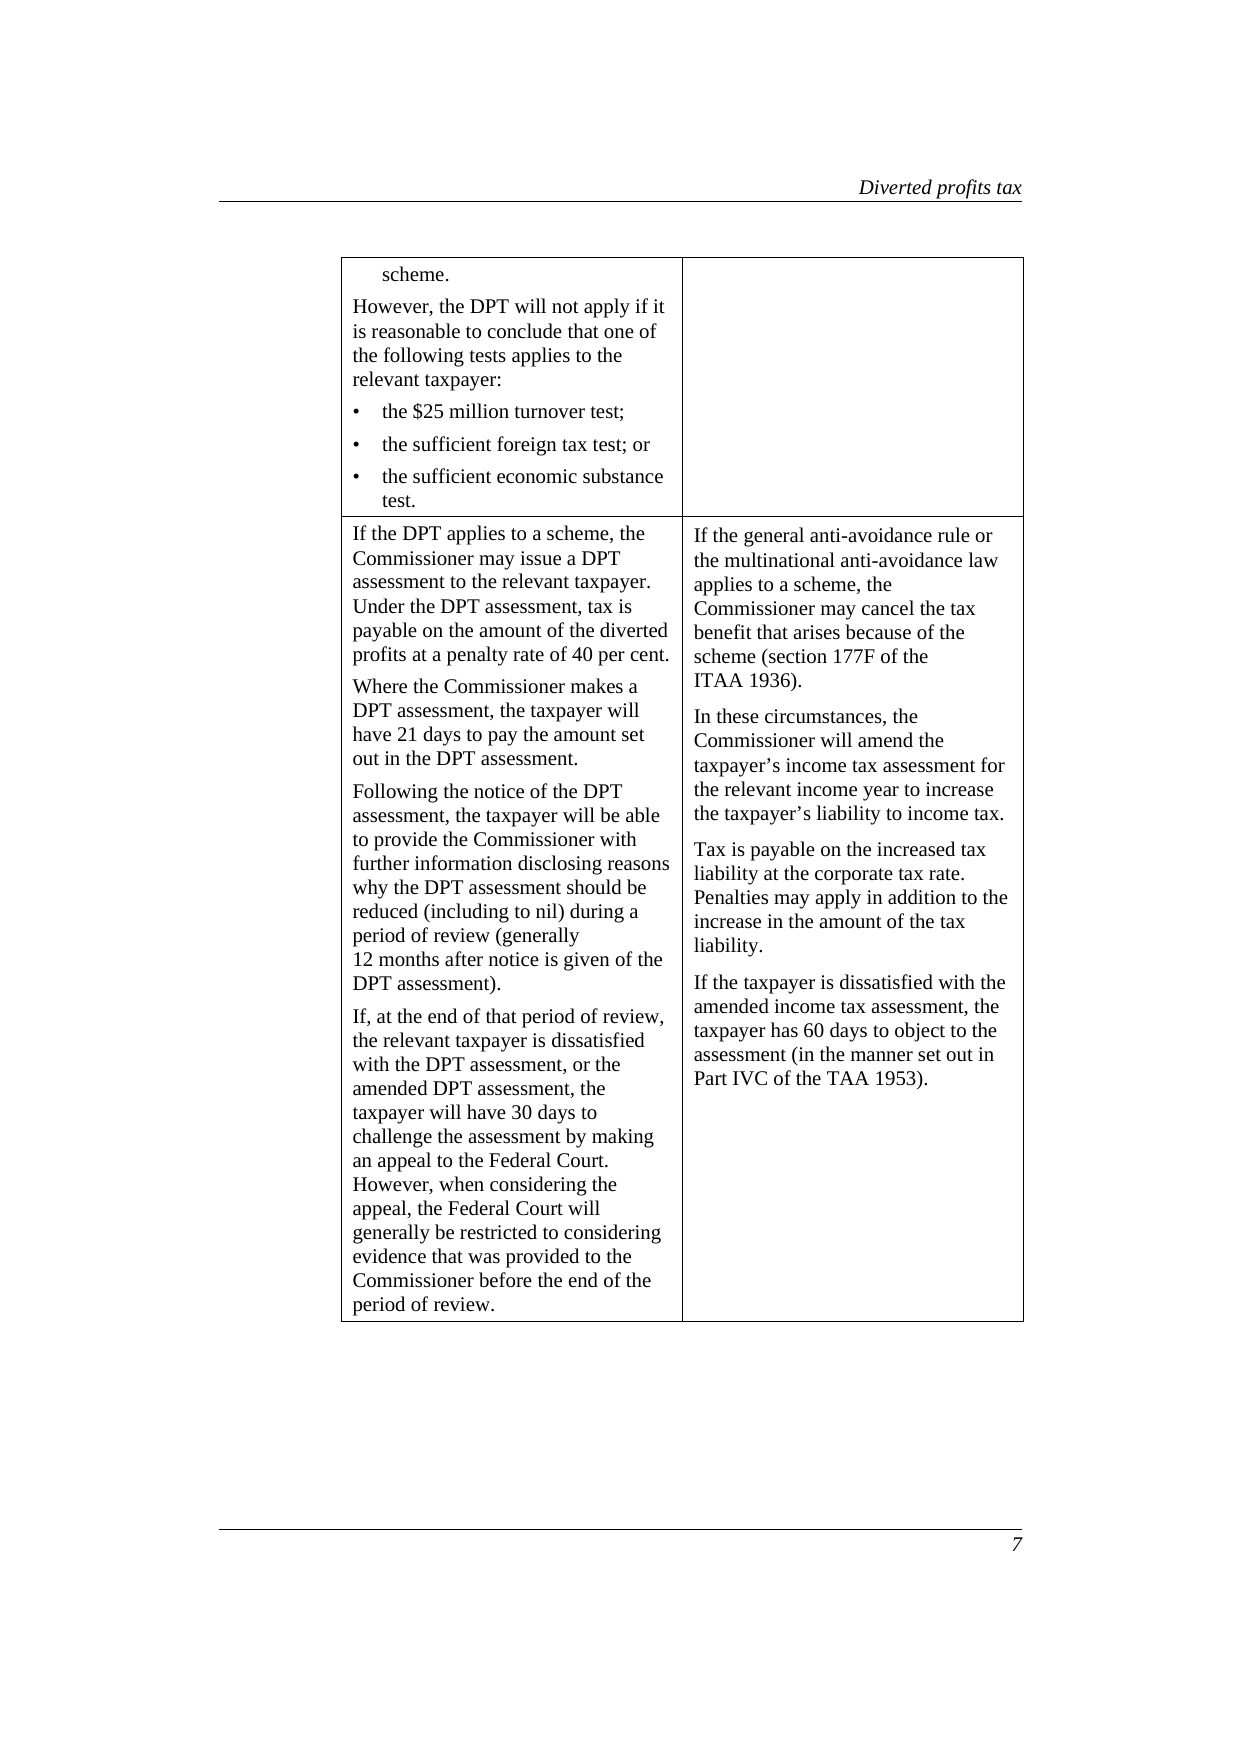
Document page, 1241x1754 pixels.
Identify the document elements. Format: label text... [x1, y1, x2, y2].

table_cell If the DPT applies to a scheme, the Commissioner may issue a DPT assessment to the relevant taxpayer. Under the DPT assessment, tax is payable on the amount of the diverted profits at a penalty rate of 40 per cent. Where the Commissioner makes a DPT assessment, the taxpayer will have 21 days to pay the amount set out in the DPT assessment. Following the notice of the DPT assessment, the taxpayer will be able to provide the Commissioner with further information disclosing reasons why the DPT assessment should be reduced (including to nil) during a period of review (generally 12 months after notice is given of the DPT assessment). If, at the end of that period of review, the relevant taxpayer is dissatisfied with the DPT assessment, or the amended DPT assessment, the taxpayer will have 30 days to challenge the assessment by making an appeal to the Federal Court. However, when considering the appeal, the Federal Court will generally be restricted to considering evidence that was provided to the Commissioner before the end of the period of review. [342, 517, 682, 1321]
table_cell If the general anti-avoidance rule or the multinational anti-avoidance law applies to a scheme, the Commissioner may cancel the tax benefit that arises because of the scheme (section 177F of the ITAA 1936). In these circumstances, the Commissioner will amend the taxpayer’s income tax assessment for the relevant income year to increase the taxpayer’s liability to income tax. Tax is payable on the increased tax liability at the corporate tax rate. Penalties may apply in addition to the increase in the amount of the tax liability. If the taxpayer is dissatisfied with the amended income tax assessment, the taxpayer has 60 days to object to the assessment (in the manner set out in Part IVC of the TAA 1953). [683, 517, 1023, 1321]
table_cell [683, 258, 1023, 516]
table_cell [342, 258, 682, 516]
